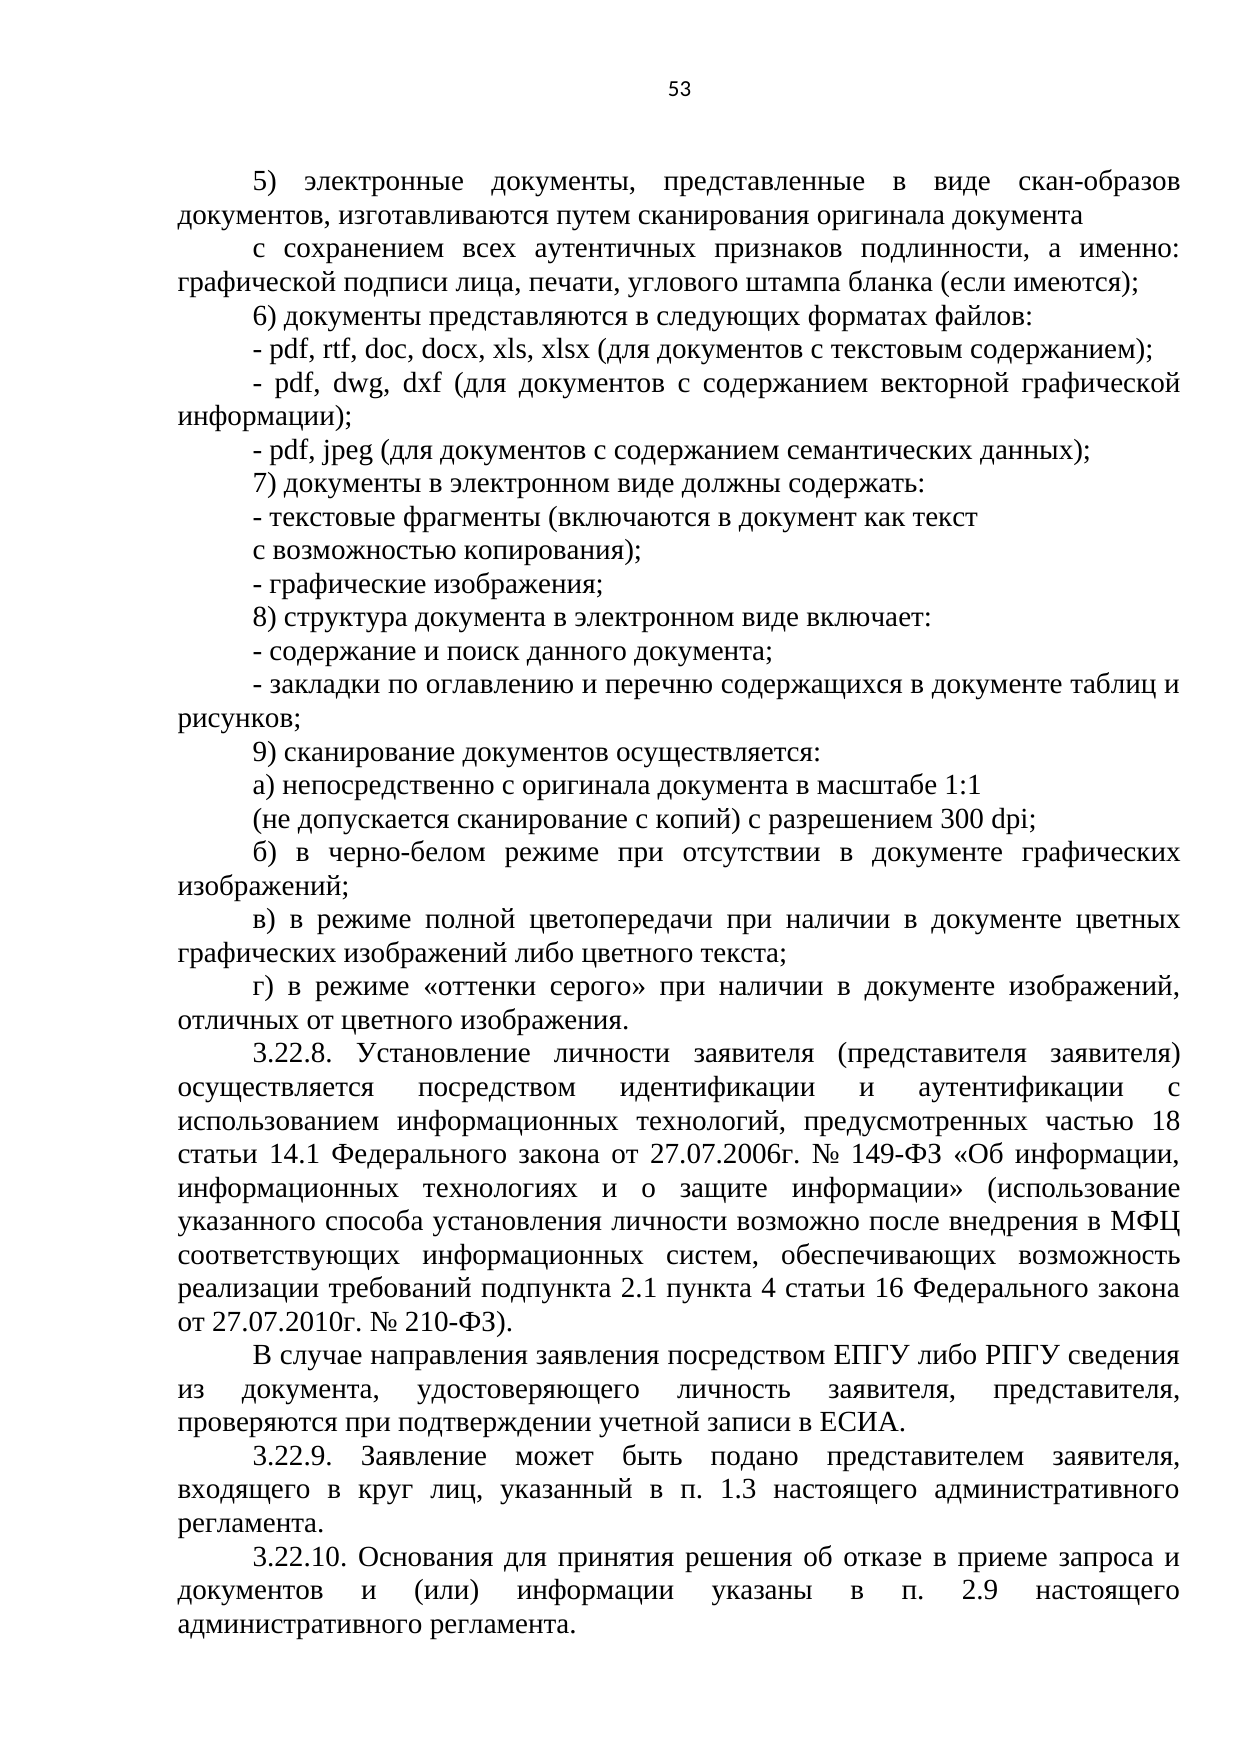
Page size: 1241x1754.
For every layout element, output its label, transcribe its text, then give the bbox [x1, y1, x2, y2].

list 9) сканирование документов осуществляется: [177, 734, 1181, 767]
list 3.22.8. Установление личности заявителя (представителя заявителя) осуществляется посредством идентификации и аутентификации с использованием информационных технологий, предусмотренных частью 18 статьи 14.1 Федерального закона от 27.07.2006г. № 149-ФЗ «Об информации, информационных технологиях и о защите информации» (использование указанного способа установления личности возможно после внедрения в МФЦ соответствующих информационных систем, обеспечивающих возможность реализации требований подпункта 2.1 пункта 4 статьи 16 Федерального закона от 27.07.2010г. № 210-ФЗ). [177, 1036, 1181, 1337]
list - pdf, jpeg (для документов с содержанием семантических данных); [177, 432, 1181, 465]
list с возможностью копирования); [177, 532, 1181, 566]
list г) в режиме «оттенки серого» при наличии в документе изображений, отличных от цветного изображения. [177, 968, 1181, 1036]
list с сохранением всех аутентичных признаков подлинности, а именно: графической подписи лица, печати, углового штампа бланка (если имеются); [177, 231, 1181, 298]
list В случае направления заявления посредством ЕПГУ либо РПГУ сведения из документа, удостоверяющего личность заявителя, представителя, проверяются при подтверждении учетной записи в ЕСИА. [177, 1337, 1181, 1438]
list (не допускается сканирование с копий) с разрешением 300 dpi; [177, 801, 1181, 834]
list - pdf, rtf, doc, docx, xls, xlsx (для документов с текстовым содержанием); [177, 331, 1181, 365]
list 5) электронные документы, представленные в виде скан-образов документов, изготавливаются путем сканирования оригинала документа [177, 163, 1181, 231]
list 3.22.10. Основания для принятия решения об отказе в приеме запроса и документов и (или) информации указаны в п. 2.9 настоящего административного регламента. [177, 1539, 1181, 1639]
list б) в черно-белом режиме при отсутствии в документе графических изображений; [177, 834, 1181, 901]
list 3.22.9. Заявление может быть подано представителем заявителя, входящего в круг лиц, указанный в п. 1.3 настоящего административного регламента. [177, 1438, 1181, 1539]
list - содержание и поиск данного документа; [177, 633, 1181, 667]
list 6) документы представляются в следующих форматах файлов: [177, 298, 1181, 331]
list - текстовые фрагменты (включаются в документ как текст [177, 499, 1181, 532]
list в) в режиме полной цветопередачи при наличии в документе цветных графических изображений либо цветного текста; [177, 901, 1181, 968]
list 7) документы в электронном виде должны содержать: [177, 465, 1181, 499]
list - графические изображения; [177, 566, 1181, 599]
list 8) структура документа в электронном виде включает: [177, 599, 1181, 633]
list а) непосредственно с оригинала документа в масштабе 1:1 [177, 767, 1181, 801]
list - pdf, dwg, dxf (для документов с содержанием векторной графической информации); [177, 365, 1181, 432]
list - закладки по оглавлению и перечню содержащихся в документе таблиц и рисунков; [177, 667, 1181, 734]
